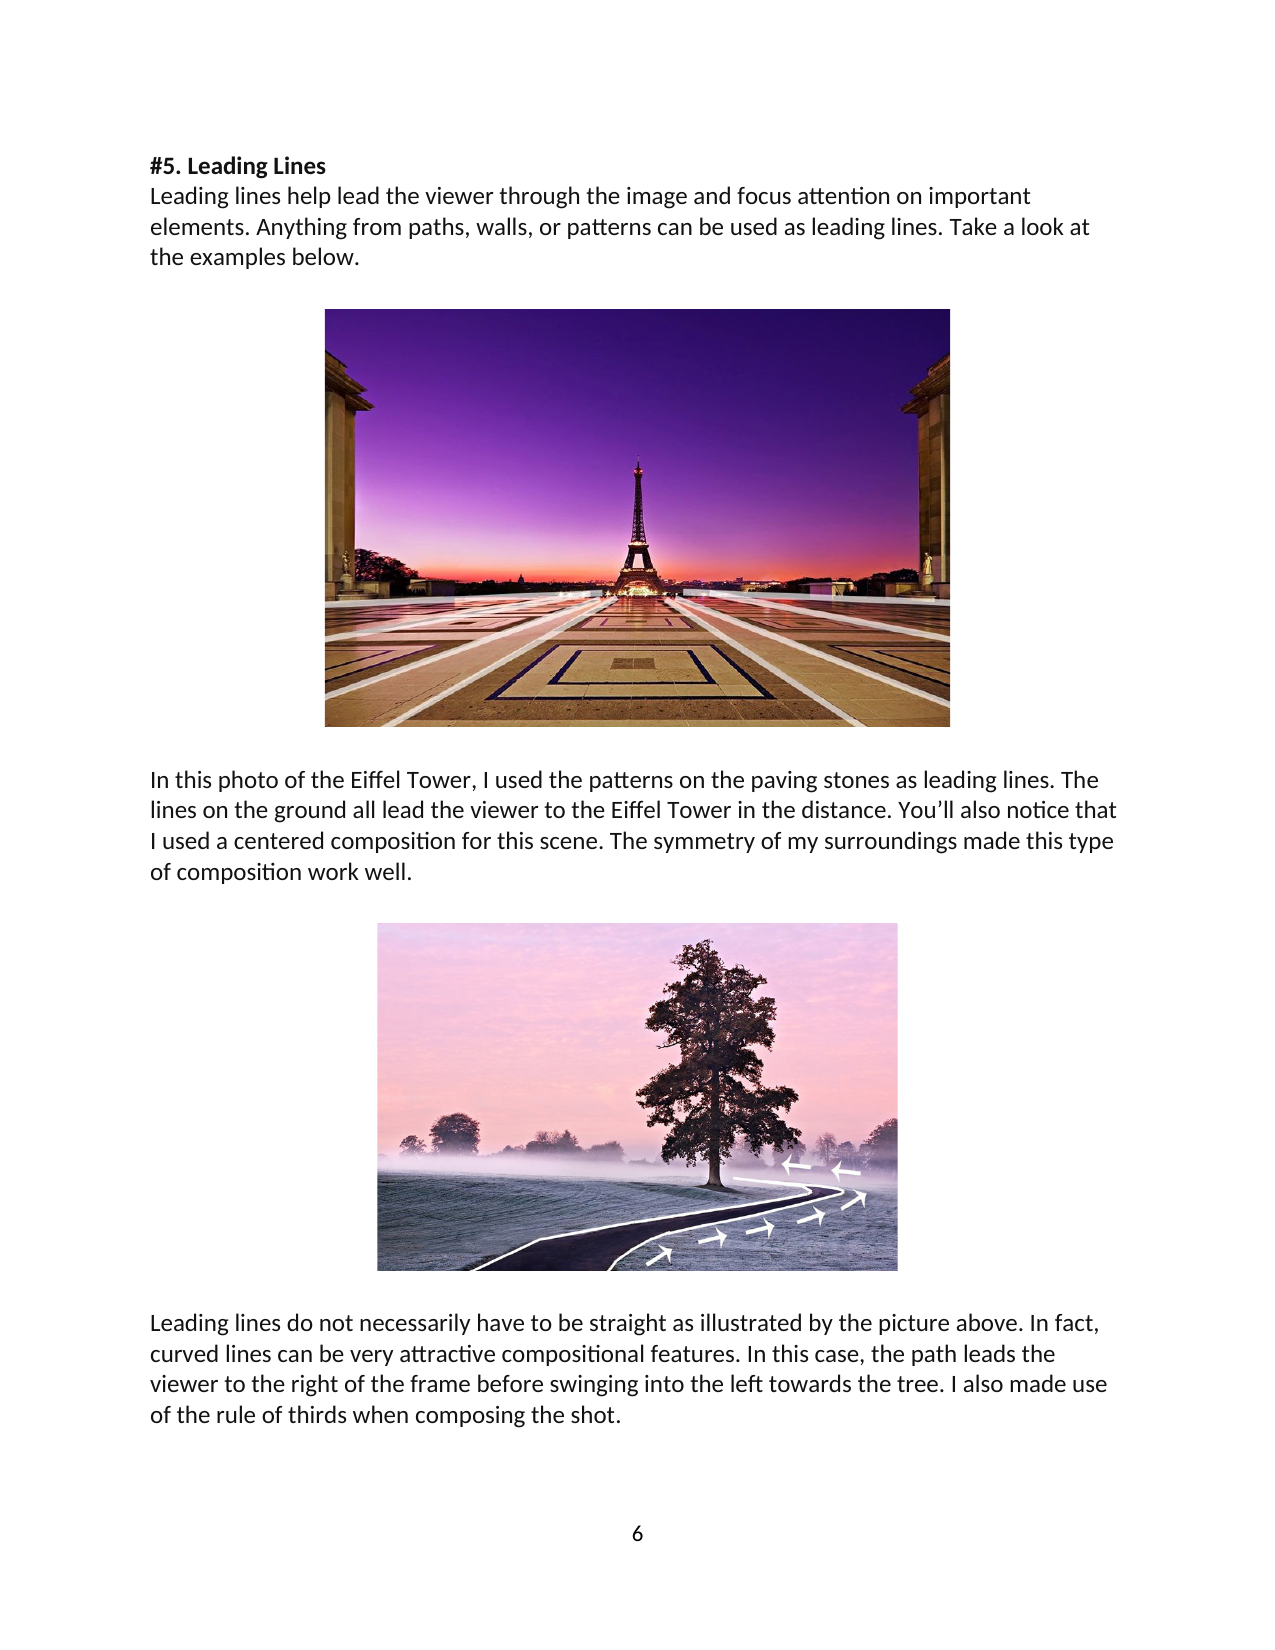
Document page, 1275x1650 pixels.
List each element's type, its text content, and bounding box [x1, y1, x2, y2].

picture [377, 923, 898, 1271]
subtitle #5. Leading Lines [150, 150, 1125, 181]
picture [324, 309, 951, 727]
text In this photo of the Eiffel Tower, I used the patterns on the paving stones as leading lines. The lines on the ground all lead the viewer to the Eiffel Tower in the distance. You’ll also notice that I used a centered composition for this scene. The symmetry of my surroundings made this type of composition work well. [150, 764, 1125, 886]
text Leading lines do not necessarily have to be straight as illustrated by the picture above. In fact, curved lines can be very attractive compositional features. In this case, the path leads the viewer to the right of the frame before swinging into the left towards the tree. I also made use of the rule of thirds when composing the shot. [150, 1308, 1125, 1430]
text Leading lines help lead the viewer through the image and focus attention on important elements. Anything from paths, walls, or patterns can be used as leading lines. Take a look at the examples below. [150, 181, 1125, 272]
